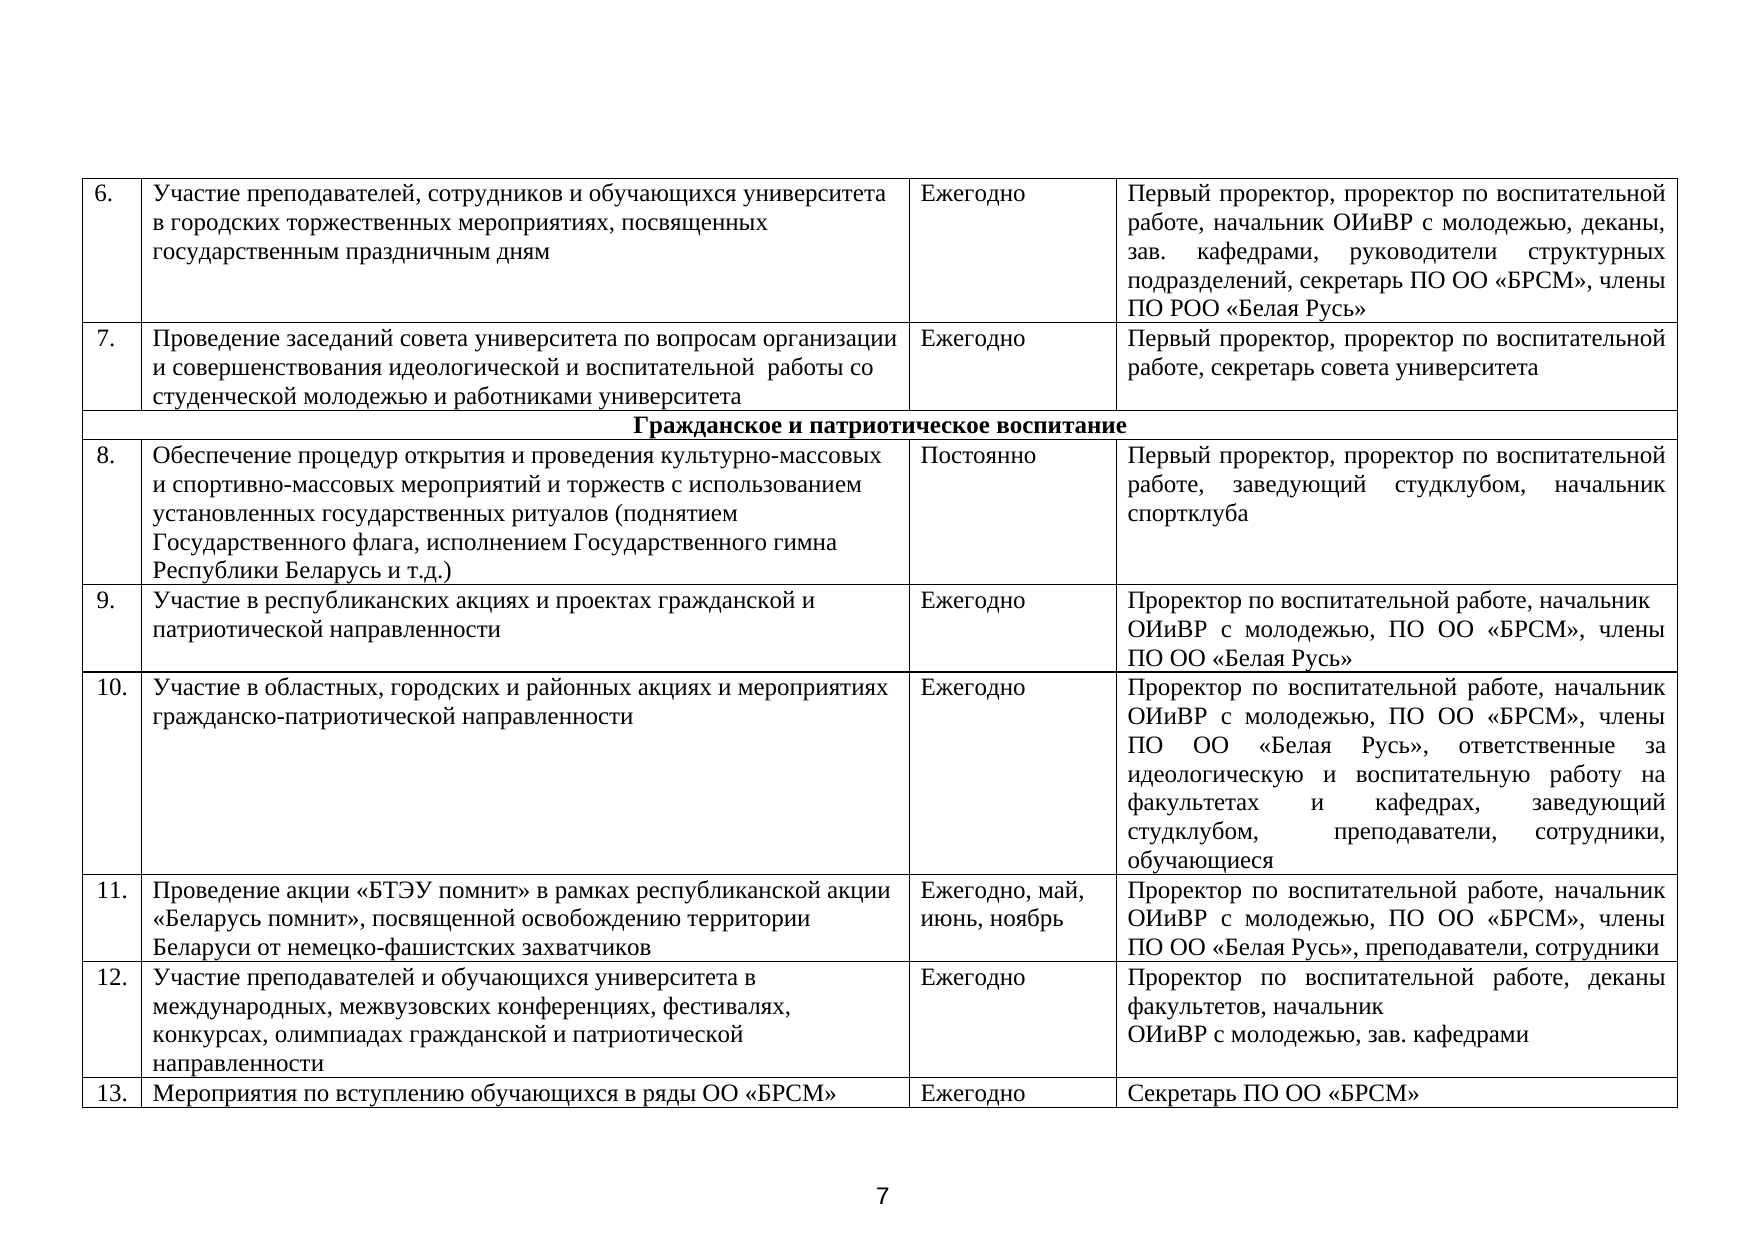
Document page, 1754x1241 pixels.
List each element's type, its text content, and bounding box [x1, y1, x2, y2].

table_cell Гражданское и патриотическое воспитание [83, 411, 1677, 439]
table_cell [83, 1078, 141, 1107]
table_cell Проведение заседаний совета университета по вопросам организации и совершенствования идеологической и воспитательной работы со студенческой молодежью и работниками университета [142, 323, 909, 409]
table_cell Проведение акции «БТЭУ помнит» в рамках республиканской акции «Беларусь помнит», посвященной освобождению территории Беларуси от немецко-фашистских захватчиков [142, 875, 909, 961]
table_cell [83, 323, 141, 409]
table_cell Первый проректор, проректор по воспитательной работе, заведующий студклубом, начальник спортклуба [1117, 440, 1677, 584]
table_cell [83, 875, 141, 961]
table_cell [142, 1078, 909, 1107]
table_cell Постоянно [910, 440, 1116, 584]
table_cell Обеспечение процедур открытия и проведения культурно-массовых и спортивно-массовых мероприятий и торжеств с использованием установленных государственных ритуалов (поднятием Государственного флага, исполнением Государственного гимна Республики Беларусь и т.д.) [142, 440, 909, 584]
table_cell Ежегодно [910, 179, 1116, 322]
table_cell Ежегодно [910, 323, 1116, 409]
table_cell Участие преподавателей, сотрудников и обучающихся университета в городских торжественных мероприятиях, посвященных государственным праздничным дням [142, 179, 909, 322]
table_cell [83, 440, 141, 584]
table_cell Участие в областных, городских и районных акциях и мероприятиях гражданско-патриотической направленности [142, 673, 909, 874]
table_cell Проректор по воспитательной работе, начальник ОИиВР с молодежью, ПО ОО «БРСМ», члены ПО ОО «Белая Русь» [1117, 585, 1677, 671]
table_cell Первый проректор, проректор по воспитательной работе, секретарь совета университета [1117, 323, 1677, 409]
table_cell Участие в республиканских акциях и проектах гражданской и патриотической направленности [142, 585, 909, 671]
table_cell Проректор по воспитательной работе, деканы факультетов, начальник ОИиВР с молодежью, зав. кафедрами [1117, 962, 1677, 1077]
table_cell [1117, 1078, 1677, 1107]
table_cell Проректор по воспитательной работе, начальник ОИиВР с молодежью, ПО ОО «БРСМ», члены ПО ОО «Белая Русь», ответственные за идеологическую и воспитательную работу на факультетах и кафедрах, заведующий студклубом, преподаватели, сотрудники, обучающиеся [1117, 673, 1677, 874]
table_cell [83, 962, 141, 1077]
table_cell [83, 585, 141, 671]
table_cell Проректор по воспитательной работе, начальник ОИиВР с молодежью, ПО ОО «БРСМ», члены ПО ОО «Белая Русь», преподаватели, сотрудники [1117, 875, 1677, 961]
table_cell [83, 673, 141, 874]
table_cell Ежегодно [910, 962, 1116, 1077]
table_cell Ежегодно [910, 585, 1116, 671]
table_cell [83, 179, 141, 322]
table_cell Первый проректор, проректор по воспитательной работе, начальник ОИиВР с молодежью, деканы, зав. кафедрами, руководители структурных подразделений, секретарь ПО ОО «БРСМ», члены ПО РОО «Белая Русь» [1117, 179, 1677, 322]
table_cell Ежегодно [910, 1078, 1116, 1107]
table_cell Участие преподавателей и обучающихся университета в международных, межвузовских конференциях, фестивалях, конкурсах, олимпиадах гражданской и патриотической направленности [142, 962, 909, 1077]
table_cell Ежегодно [910, 673, 1116, 874]
table_cell Ежегодно, май, июнь, ноябрь [910, 875, 1116, 961]
